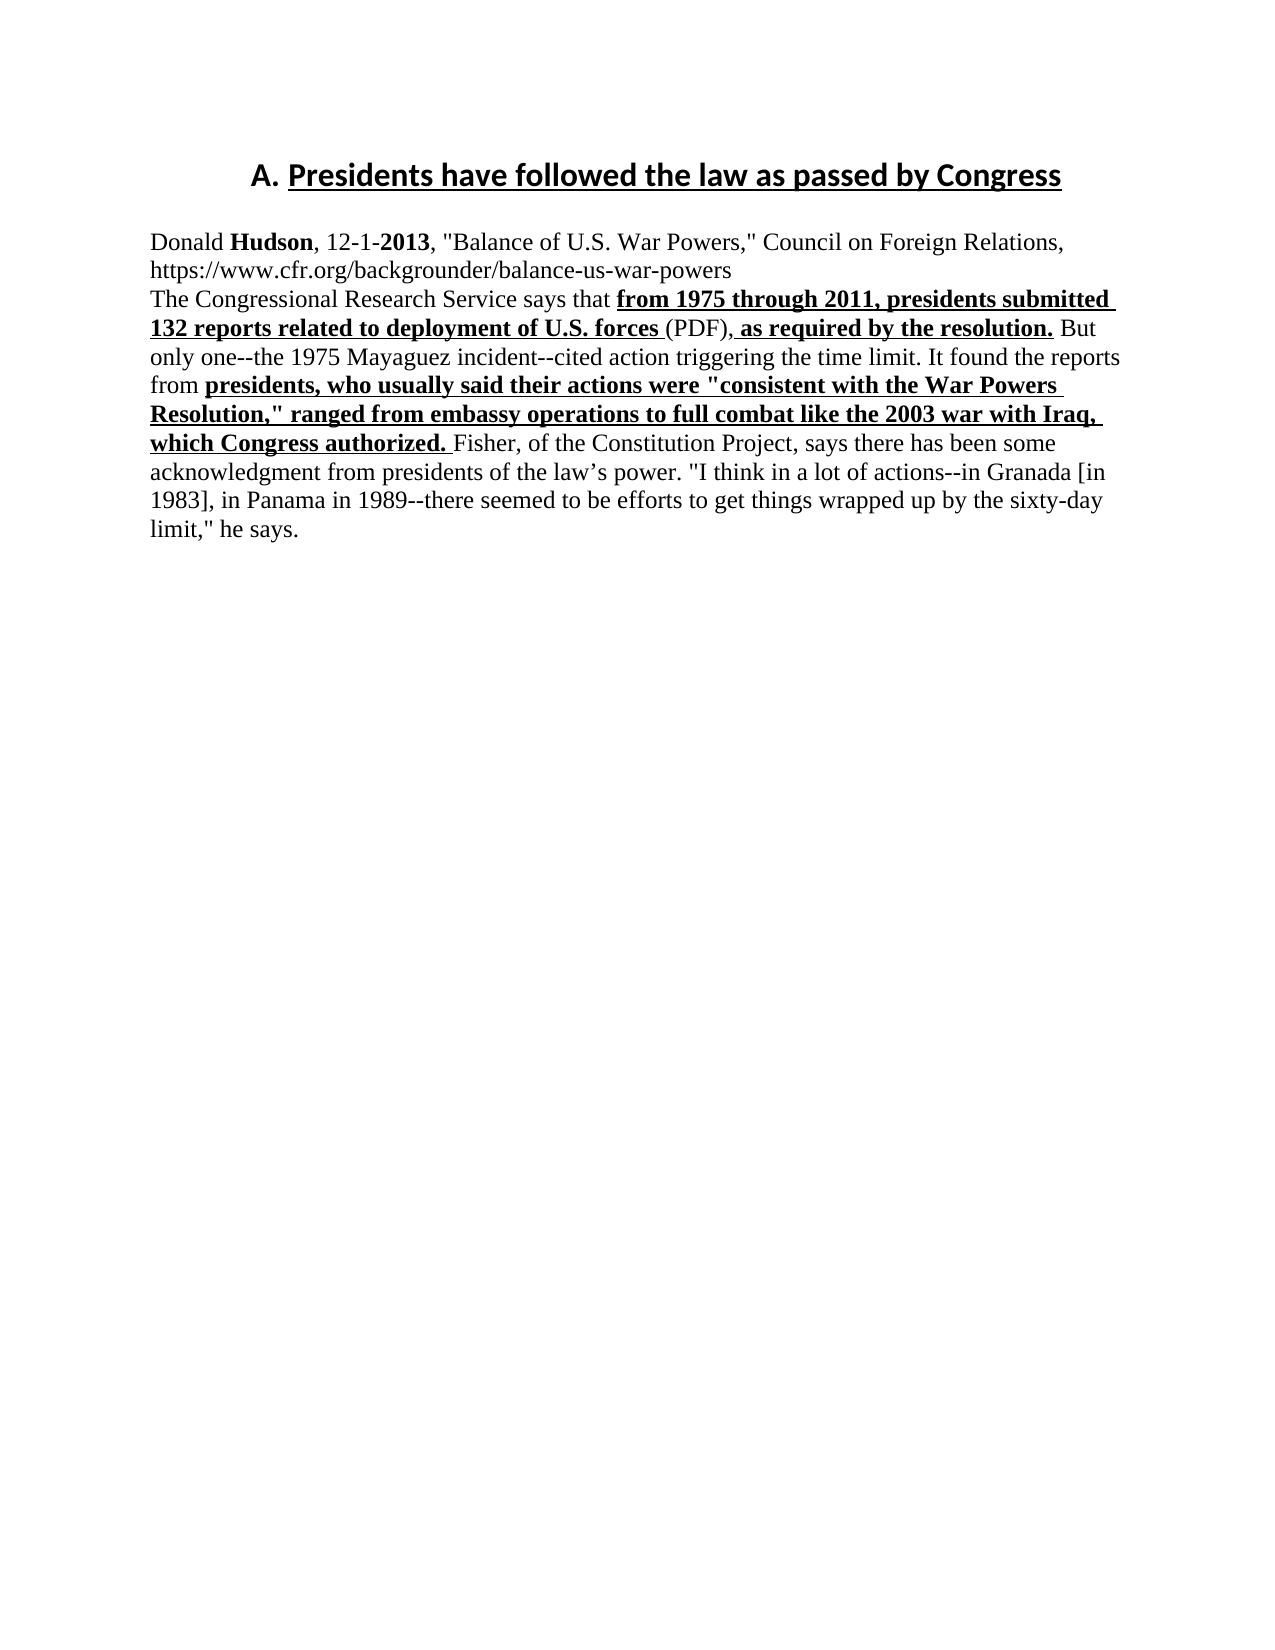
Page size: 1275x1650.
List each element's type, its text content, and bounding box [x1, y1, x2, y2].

text Donald Hudson, 12-1-2013, "Balance of U.S. War Powers," Council on Foreign Relations, https://www.cfr.org/backgrounder/balance-us-war-powers [150, 227, 1125, 284]
text The Congressional Research Service says that from 1975 through 2011, presidents submitted 132 reports related to deployment of U.S. forces (PDF), as required by the resolution. But only one--the 1975 Mayaguez incident--cited action triggering the time limit. It found the reports from presidents, who usually said their actions were "consistent with the War Powers Resolution," ranged from embassy operations to full combat like the 2003 war with Iraq, which Congress authorized. Fisher, of the Constitution Project, says there has been some acknowledgment from presidents of the law’s power. "I think in a lot of actions--in Granada [in 1983], in Panama in 1989--there seemed to be efforts to get things wrapped up by the sixty-day limit," he says. [150, 284, 1125, 543]
subtitle Presidents have followed the law as passed by Congress [187, 154, 1125, 195]
